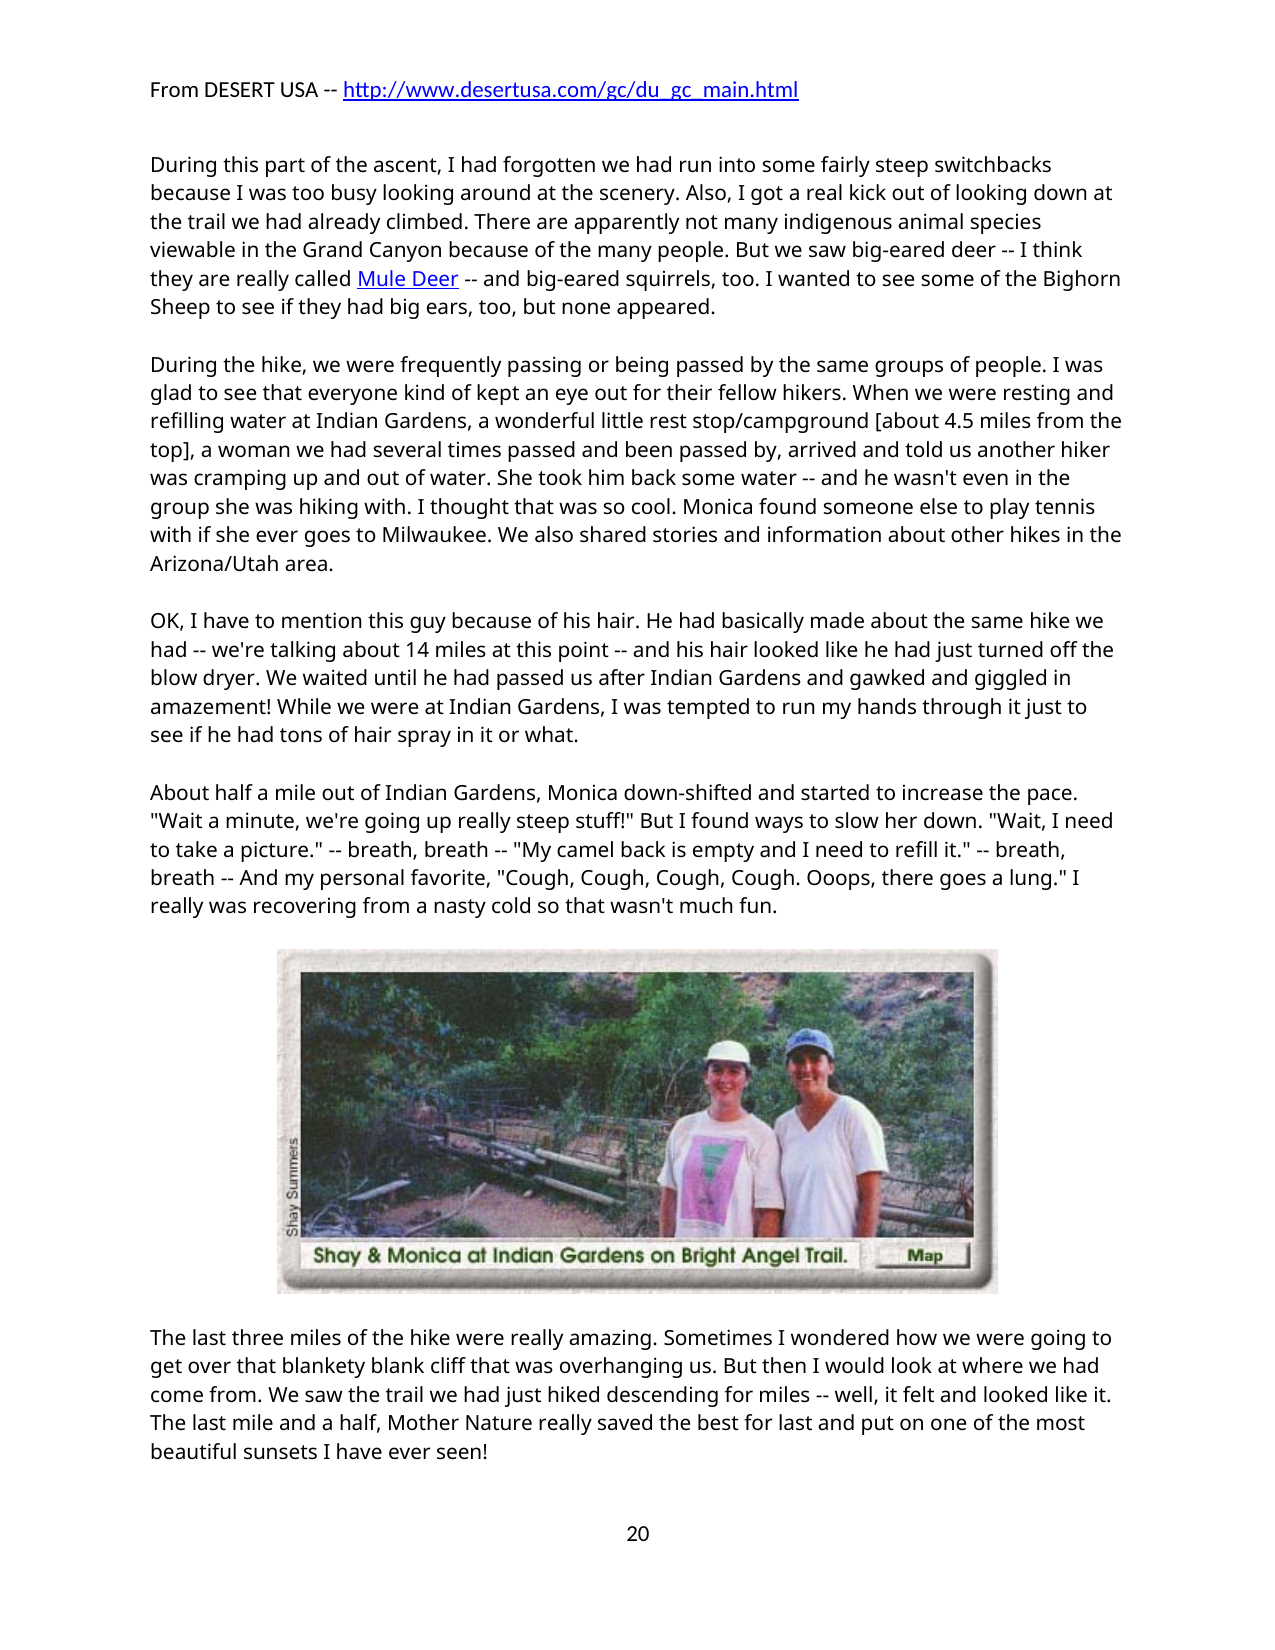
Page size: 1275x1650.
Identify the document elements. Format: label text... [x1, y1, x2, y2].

text About half a mile out of Indian Gardens, Monica down-shifted and started to increase the pace. "Wait a minute, we're going up really steep stuff!" But I found ways to slow her down. "Wait, I need to take a picture." -- breath, breath -- "My camel back is empty and I need to refill it." -- breath, breath -- And my personal favorite, "Cough, Cough, Cough, Cough. Ooops, there goes a lung." I really was recovering from a nasty cold so that wasn't much fun. [150, 778, 1125, 920]
text OK, I have to mention this guy because of his hair. He had basically made about the same hike we had -- we're talking about 14 miles at this point -- and his hair looked like he had just turned off the blow dryer. We waited until he had passed us after Indian Gardens and gawked and giggled in amazement! While we were at Indian Gardens, I was tempted to run my hands through it just to see if he had tons of hair spray in it or what. [150, 606, 1125, 749]
picture [276, 949, 999, 1294]
text The last three miles of the hike were really amazing. Sometimes I wondered how we were going to get over that blankety blank cliff that was overhanging us. But then I would look at where we had come from. We saw the trail we had just hiked descending for miles -- well, it felt and looked like it. The last mile and a half, Mother Nature really saved the best for last and put on one of the most beautiful sunsets I have ever seen! [150, 1323, 1125, 1465]
text During the hike, we were frequently passing or being passed by the same groups of people. I was glad to see that everyone kind of kept an eye out for their fellow hikers. When we were resting and refilling water at Indian Gardens, a wonderful little rest stop/campground [about 4.5 miles from the top], a woman we had several times passed and been passed by, arrived and told us another hiker was cramping up and out of water. She took him back some water -- and he wasn't even in the group she was hiking with. I thought that was so cool. Monica found someone else to play tennis with if she ever goes to Milwaukee. We also shared stories and information about other hikes in the Arizona/Utah area. [150, 350, 1125, 577]
text During this part of the ascent, I had forgotten we had run into some fairly steep switchbacks because I was too busy looking around at the scenery. Also, I got a real kick out of looking down at the trail we had already climbed. There are apparently not many indigenous animal species viewable in the Grand Canyon because of the many people. But we saw big-eared deer -- I think they are really called Mule Deer -- and big-eared squirrels, too. I wanted to see some of the Bighorn Sheep to see if they had big ears, too, but none appeared. [150, 150, 1125, 321]
